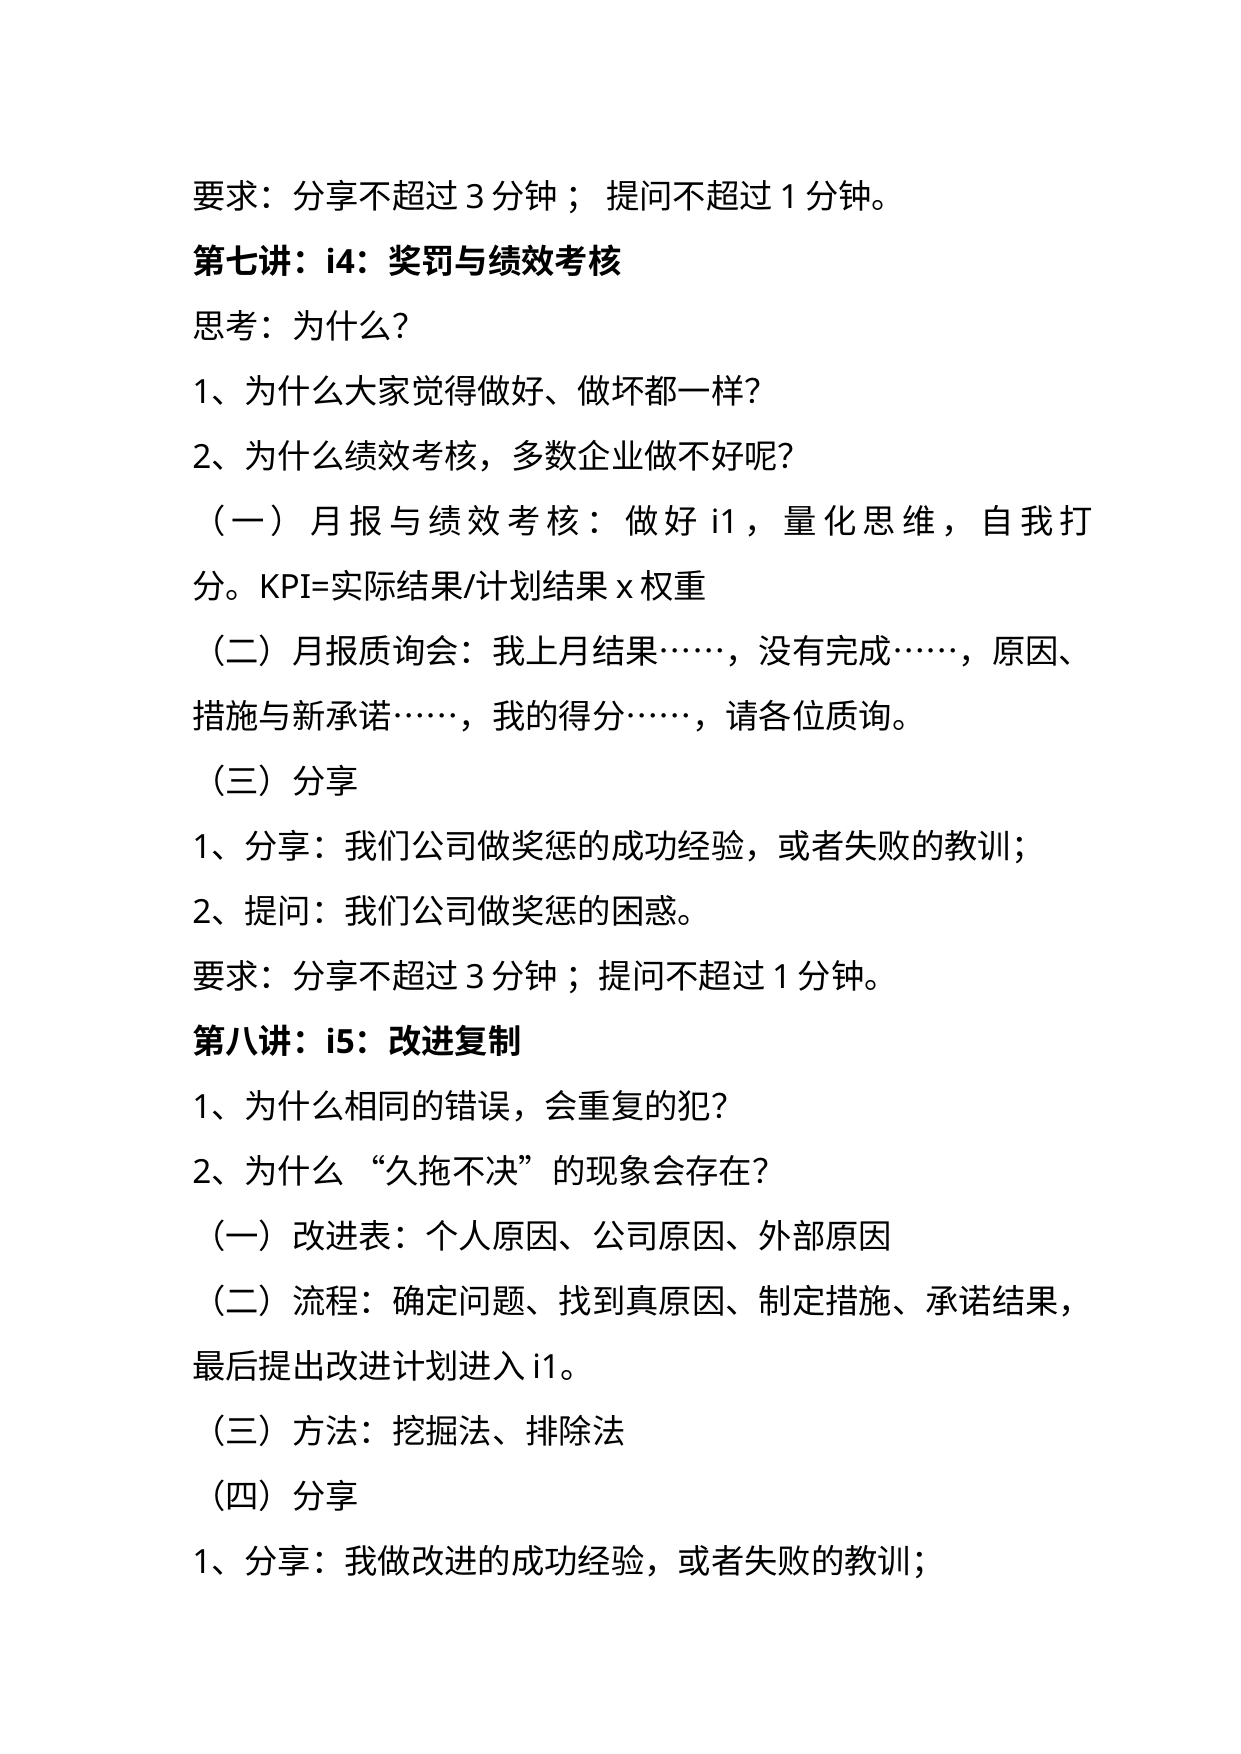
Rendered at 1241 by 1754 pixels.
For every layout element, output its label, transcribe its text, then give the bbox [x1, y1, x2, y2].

text （一）月报与绩效考核：做好i1，量化思维，自我打分。KPI=实际结果/计划结果x权重 [192, 487, 1093, 617]
text 第八讲：i5：改进复制 [192, 1007, 1093, 1072]
text 2、为什么绩效考核，多数企业做不好呢？ [192, 422, 1093, 487]
text 1、为什么相同的错误，会重复的犯？ [192, 1072, 1093, 1137]
text 1、分享：我们公司做奖惩的成功经验，或者失败的教训； [192, 812, 1093, 877]
text 2、为什么 “久拖不决”的现象会存在？ [192, 1137, 1093, 1202]
text （二）月报质询会：我上月结果……，没有完成……，原因、措施与新承诺……，我的得分……，请各位质询。 [192, 617, 1093, 747]
text 1、分享：我做改进的成功经验，或者失败的教训； [192, 1527, 1093, 1592]
text 要求：分享不超过3分钟 ； 提问不超过1分钟。 [192, 162, 1093, 227]
text （一）改进表：个人原因、公司原因、外部原因 [192, 1202, 1093, 1267]
text （四）分享 [192, 1462, 1093, 1527]
text 2、提问：我们公司做奖惩的困惑。 [192, 877, 1093, 942]
text （三）分享 [192, 747, 1093, 812]
text 第七讲：i4：奖罚与绩效考核 [192, 227, 1093, 292]
text 1、为什么大家觉得做好、做坏都一样？ [192, 357, 1093, 422]
text （二）流程：确定问题、找到真原因、制定措施、承诺结果，最后提出改进计划进入i1。 [192, 1267, 1093, 1397]
text 思考：为什么？ [192, 292, 1093, 357]
text （三）方法：挖掘法、排除法 [192, 1397, 1093, 1462]
text 要求：分享不超过3分钟 ；提问不超过1分钟。 [192, 942, 1093, 1007]
